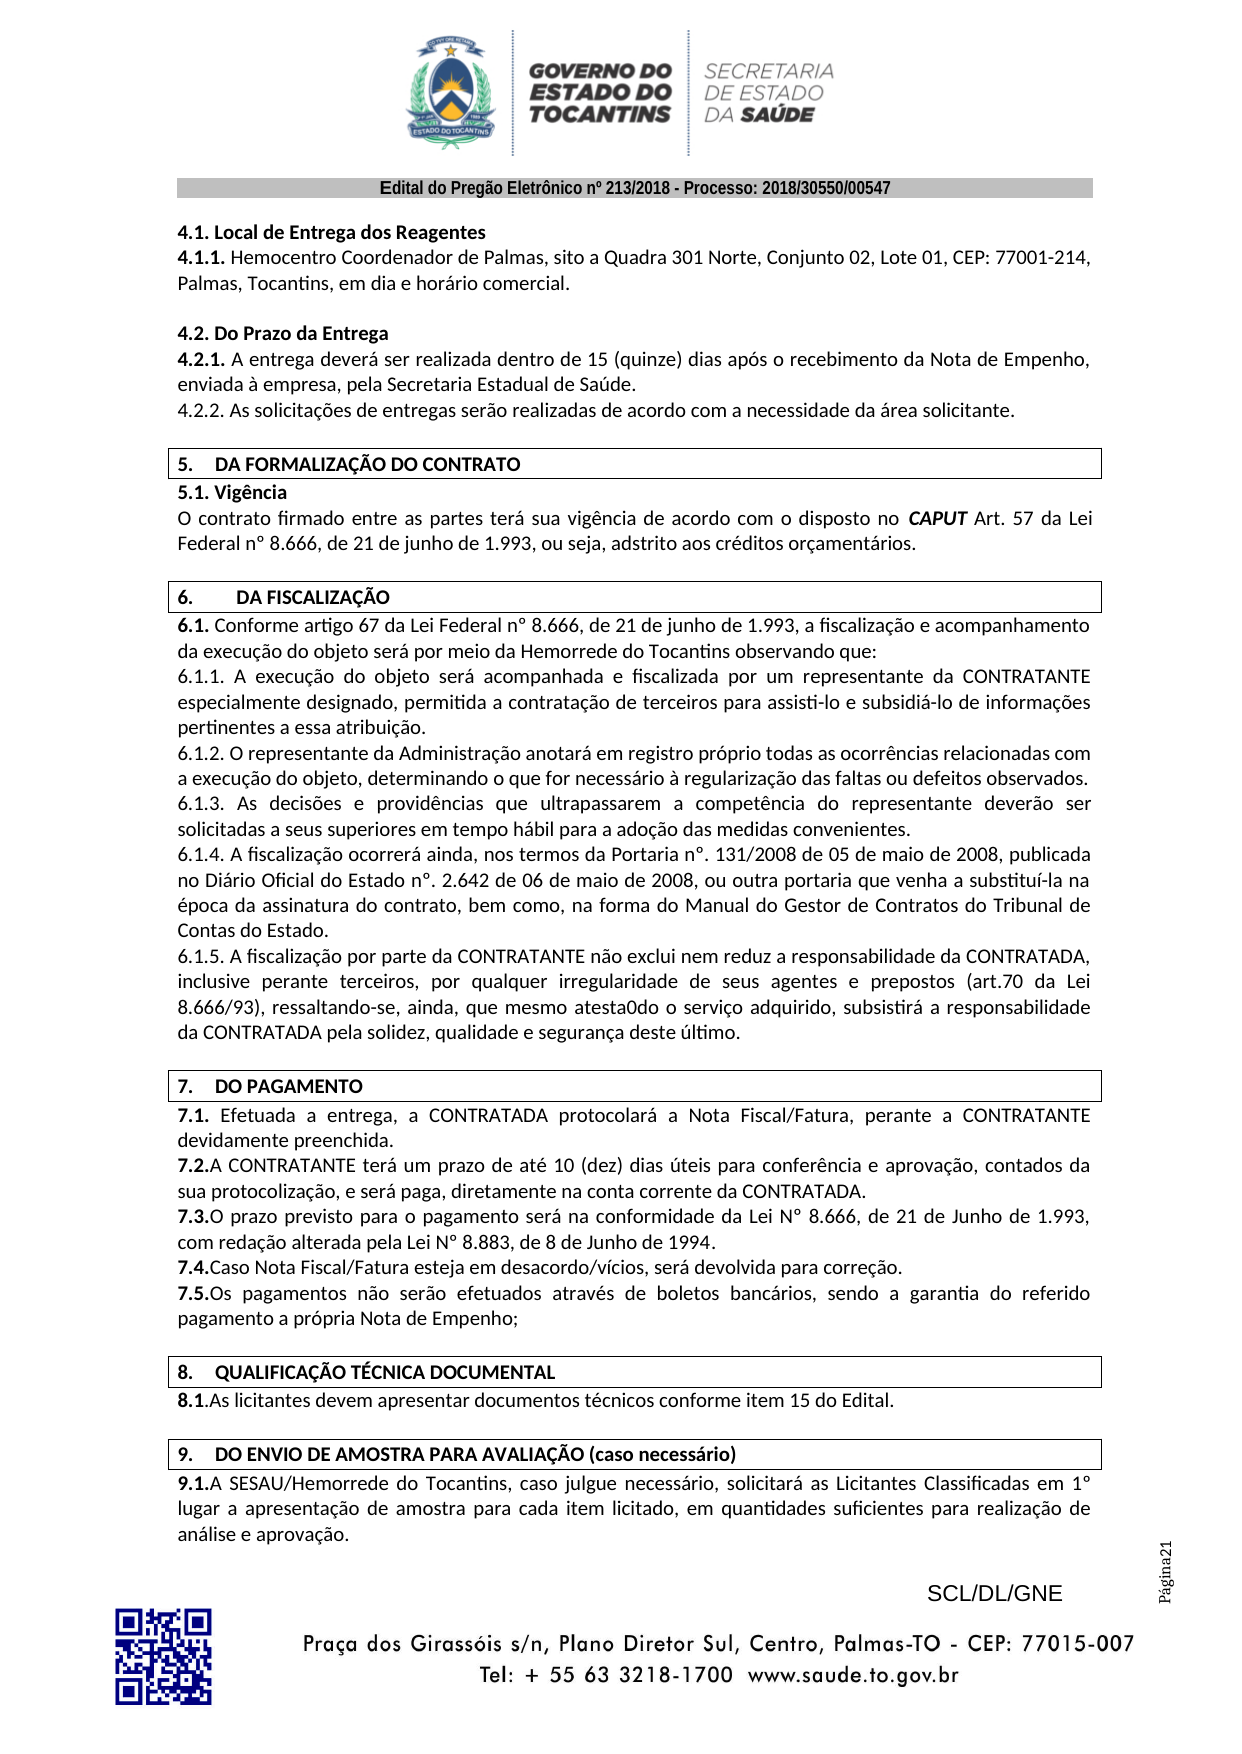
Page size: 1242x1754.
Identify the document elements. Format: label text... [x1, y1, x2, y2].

text 5.1. Vigência [177, 479, 1093, 505]
list DO PAGAMENTO [169, 1071, 1101, 1101]
text 6.1.1. A execução do objeto será acompanhada e fiscalizada por um representante da CONTRATANTE especialmente designado, permitida a contratação de terceiros para assisti-lo e subsidiá-lo de informações pertinentes a essa atribuição. [177, 663, 1093, 740]
list DO ENVIO DE AMOSTRA PARA AVALIAÇÃO (caso necessário) [169, 1440, 1101, 1469]
list QUALIFICAÇÃO TÉCNICA DOCUMENTAL [169, 1357, 1101, 1387]
text 6.1. Conforme artigo 67 da Lei Federal nº 8.666, de 21 de junho de 1.993, a fiscalização e acompanhamento da execução do objeto será por meio da Hemorrede do Tocantins observando que: [177, 613, 1093, 663]
picture [221, 27, 1024, 158]
text 7.1. Efetuada a entrega, a CONTRATADA protocolará a Nota Fiscal/Fatura, perante a CONTRATANTE devidamente preenchida. [177, 1102, 1093, 1153]
text 7.5.Os pagamentos não serão efetuados através de boletos bancários, sendo a garantia do referido pagamento a própria Nota de Empenho; [177, 1280, 1093, 1331]
text 4.1. Local de Entrega dos Reagentes [177, 219, 1093, 244]
text 7.2.A CONTRATANTE terá um prazo de até 10 (dez) dias úteis para conferência e aprovação, contados da sua protocolização, e será paga, diretamente na conta corrente da CONTRATADA. [177, 1153, 1093, 1203]
list DA FISCALIZAÇÃO [169, 582, 1101, 612]
list DA FORMALIZAÇÃO DO CONTRATO [169, 449, 1101, 478]
text 6.1.5. A fiscalização por parte da CONTRATANTE não exclui nem reduz a responsabilidade da CONTRATADA, inclusive perante terceiros, por qualquer irregularidade de seus agentes e prepostos (art.70 da Lei 8.666/93), ressaltando-se, ainda, que mesmo atesta0do o serviço adquirido, subsistirá a responsabilidade da CONTRATADA pela solidez, qualidade e segurança deste último. [177, 943, 1093, 1045]
text 9.1.A SESAU/Hemorrede do Tocantins, caso julgue necessário, solicitará as Licitantes Classificadas em 1º lugar a apresentação de amostra para cada item licitado, em quantidades suficientes para realização de análise e aprovação. [177, 1470, 1093, 1546]
text 6.1.3. As decisões e providências que ultrapassarem a competência do representante deverão ser solicitadas a seus superiores em tempo hábil para a adoção das medidas convenientes. [177, 791, 1093, 841]
text 4.2.2. As solicitações de entregas serão realizadas de acordo com a necessidade da área solicitante. [177, 397, 1093, 422]
text 4.2. Do Prazo da Entrega [177, 321, 1093, 346]
text 4.2.1. A entrega deverá ser realizada dentro de 15 (quinze) dias após o recebimento da Nota de Empenho, enviada à empresa, pela Secretaria Estadual de Saúde. [177, 346, 1093, 397]
text 7.4.Caso Nota Fiscal/Fatura esteja em desacordo/vícios, será devolvida para correção. [177, 1254, 1093, 1280]
text 7.3.O prazo previsto para o pagamento será na conformidade da Lei Nº 8.666, de 21 de Junho de 1.993, com redação alterada pela Lei Nº 8.883, de 8 de Junho de 1994. [177, 1203, 1093, 1254]
text 6.1.4. A fiscalização ocorrerá ainda, nos termos da Portaria nº. 131/2008 de 05 de maio de 2008, publicada no Diário Oficial do Estado nº. 2.642 de 06 de maio de 2008, ou outra portaria que venha a substituí-la na época da assinatura do contrato, bem como, na forma do Manual do Gestor de Contratos do Tribunal de Contas do Estado. [177, 841, 1093, 943]
text 8.1.As licitantes devem apresentar documentos técnicos conforme item 15 do Edital. [177, 1388, 1093, 1413]
text 4.1.1. Hemocentro Coordenador de Palmas, sito a Quadra 301 Norte, Conjunto 02, Lote 01, CEP: 77001-214, Palmas, Tocantins, em dia e horário comercial. [177, 244, 1093, 295]
picture [111, 1604, 1134, 1709]
text O contrato firmado entre as partes terá sua vigência de acordo com o disposto no CAPUT Art. 57 da Lei Federal nº 8.666, de 21 de junho de 1.993, ou seja, adstrito aos créditos orçamentários. [177, 505, 1093, 556]
text 6.1.2. O representante da Administração anotará em registro próprio todas as ocorrências relacionadas com a execução do objeto, determinando o que for necessário à regularização das faltas ou defeitos observados. [177, 740, 1093, 791]
